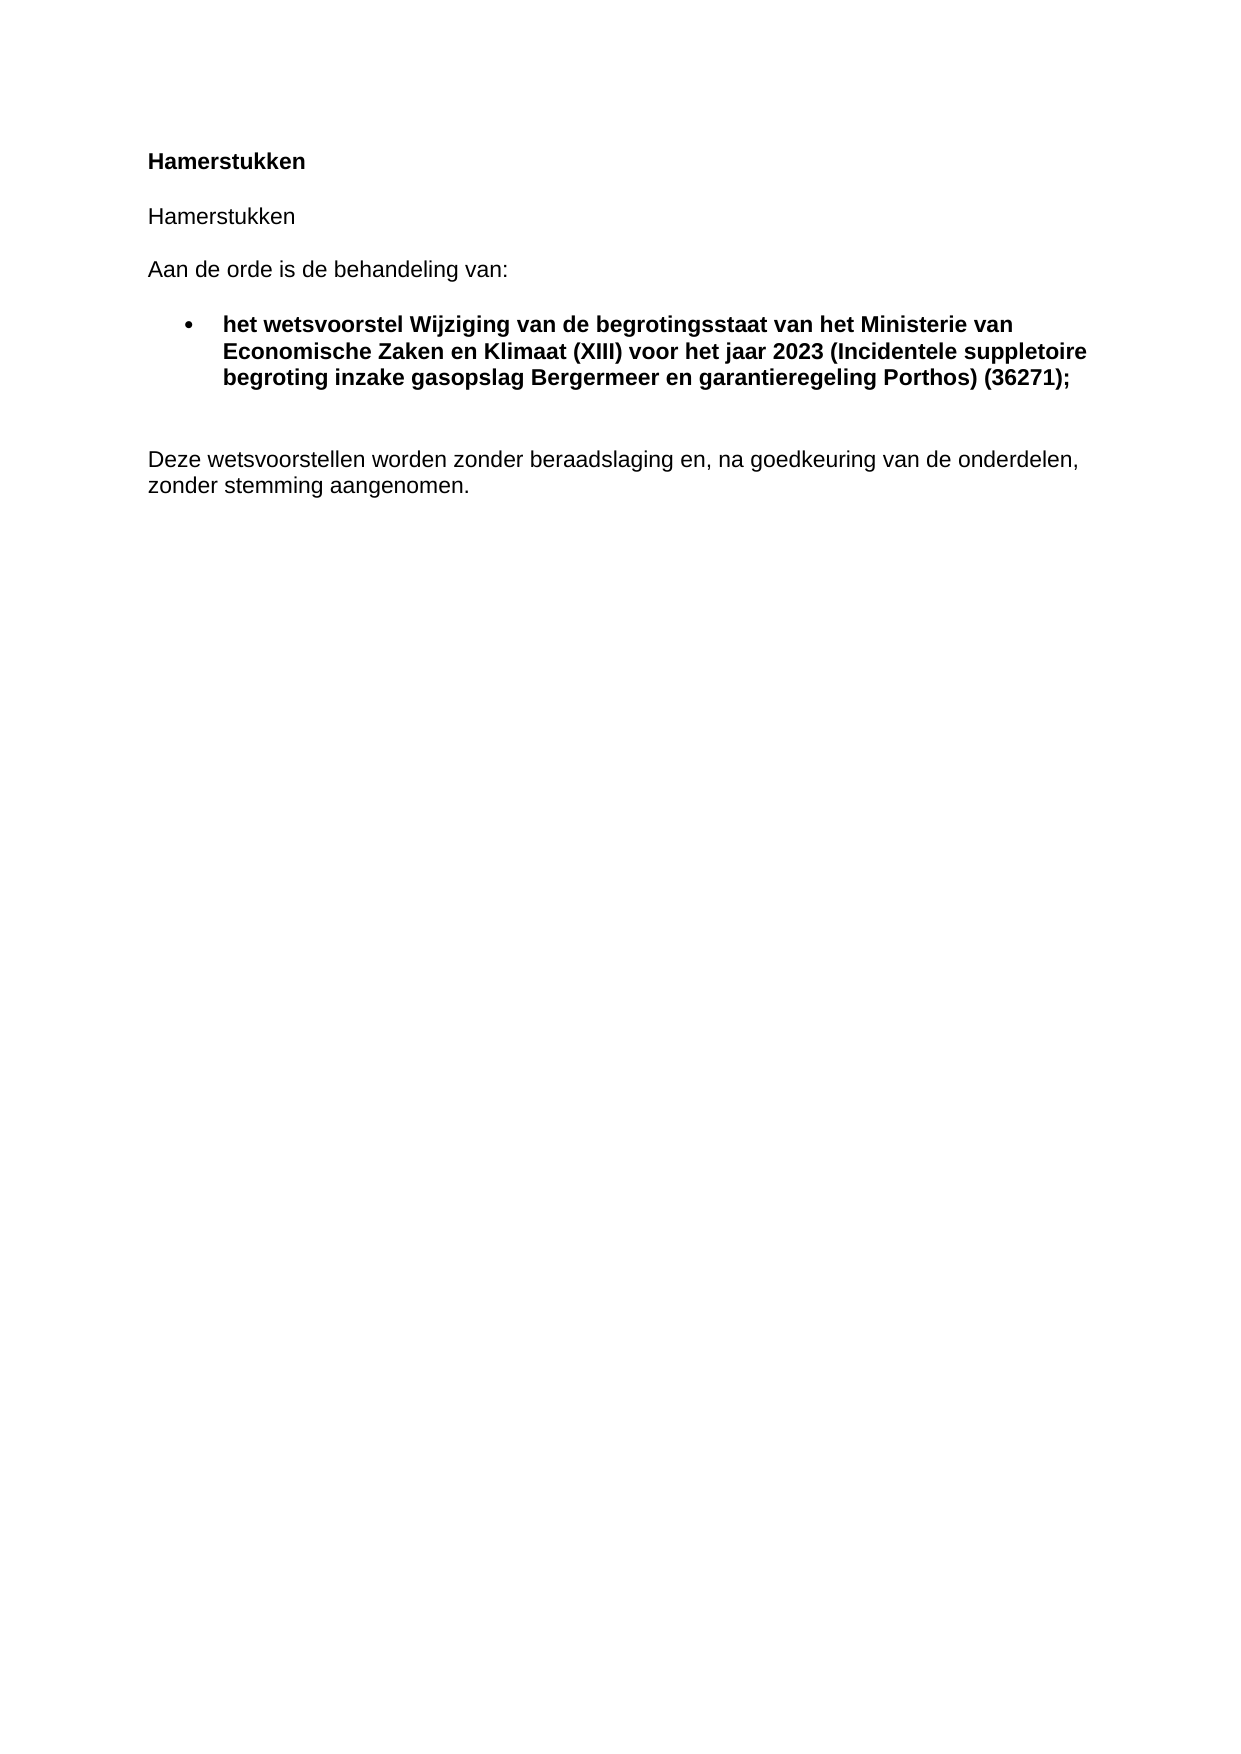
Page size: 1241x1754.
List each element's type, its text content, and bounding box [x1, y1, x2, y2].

text Hamerstukken Aan de orde is de behandeling van: [148, 203, 1093, 282]
text Hamerstukken [148, 148, 1093, 174]
text Deze wetsvoorstellen worden zonder beraadslaging en, na goedkeuring van de onderdelen, zonder stemming aangenomen. [148, 419, 1093, 499]
list het wetsvoorstel Wijziging van de begrotingsstaat van het Ministerie van Economische Zaken en Klimaat (XIII) voor het jaar 2023 (Incidentele suppletoire begroting inzake gasopslag Bergermeer en garantieregeling Porthos) (36271); [185, 311, 1093, 390]
